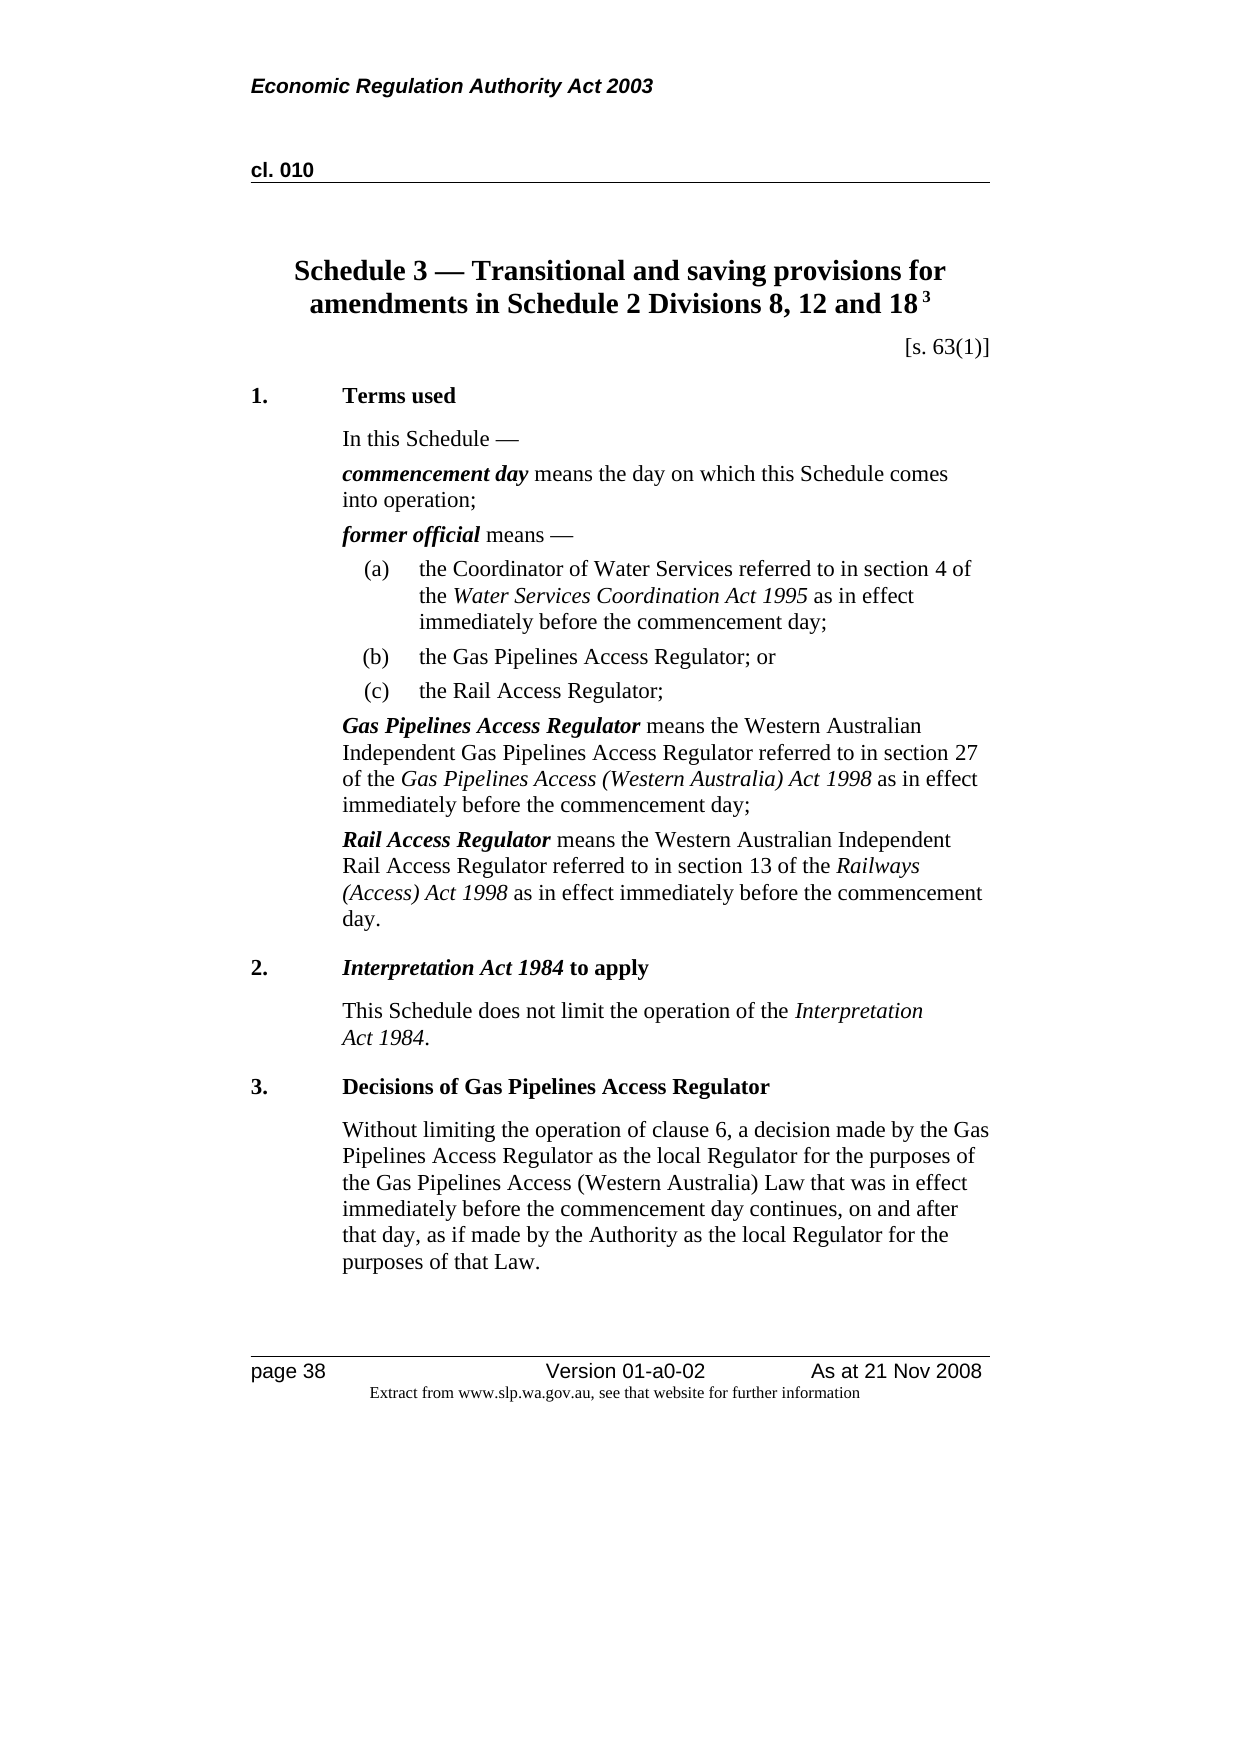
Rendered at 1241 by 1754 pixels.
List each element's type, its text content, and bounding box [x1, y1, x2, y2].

text In this Schedule — [251, 425, 990, 451]
text (b) the Gas Pipelines Access Regulator; or [251, 643, 990, 669]
text (a) the Coordinator of Water Services referred to in section 4 of the Water Services Coordination Act 1995 as in effect immediately before the commencement day; [251, 555, 990, 634]
text (c) the Rail Access Regulator; [251, 677, 990, 704]
text Rail Access Regulator means the Western Australian Independent Rail Access Regulator referred to in section 13 of the Railways (Access) Act 1998 as in effect immediately before the commencement day. [251, 826, 990, 931]
text This Schedule does not limit the operation of the Interpretation Act 1984. [251, 997, 990, 1050]
text commencement day means the day on which this Schedule comes into operation; [251, 460, 990, 512]
subtitle 1. Terms used [251, 382, 990, 408]
subtitle 3. Decisions of Gas Pipelines Access Regulator [251, 1073, 990, 1099]
text former official means — [251, 521, 990, 547]
text Gas Pipelines Access Regulator means the Western Australian Independent Gas Pipelines Access Regulator referred to in section 27 of the Gas Pipelines Access (Western Australia) Act 1998 as in effect immediately before the commencement day; [251, 712, 990, 818]
text [s. 63(1)] [251, 333, 990, 359]
subtitle 2. Interpretation Act 1984 to apply [251, 954, 990, 981]
text Without limiting the operation of clause 6, a decision made by the Gas Pipelines Access Regulator as the local Regulator for the purposes of the Gas Pipelines Access (Western Australia) Law that was in effect immediately before the commencement day continues, on and after that day, as if made by the Authority as the local Regulator for the purposes of that Law. [251, 1116, 990, 1274]
subtitle Schedule 3 — Transitional and saving provisions for amendments in Schedule 2 Divisions 8, 12 and 18 3 [251, 253, 990, 320]
